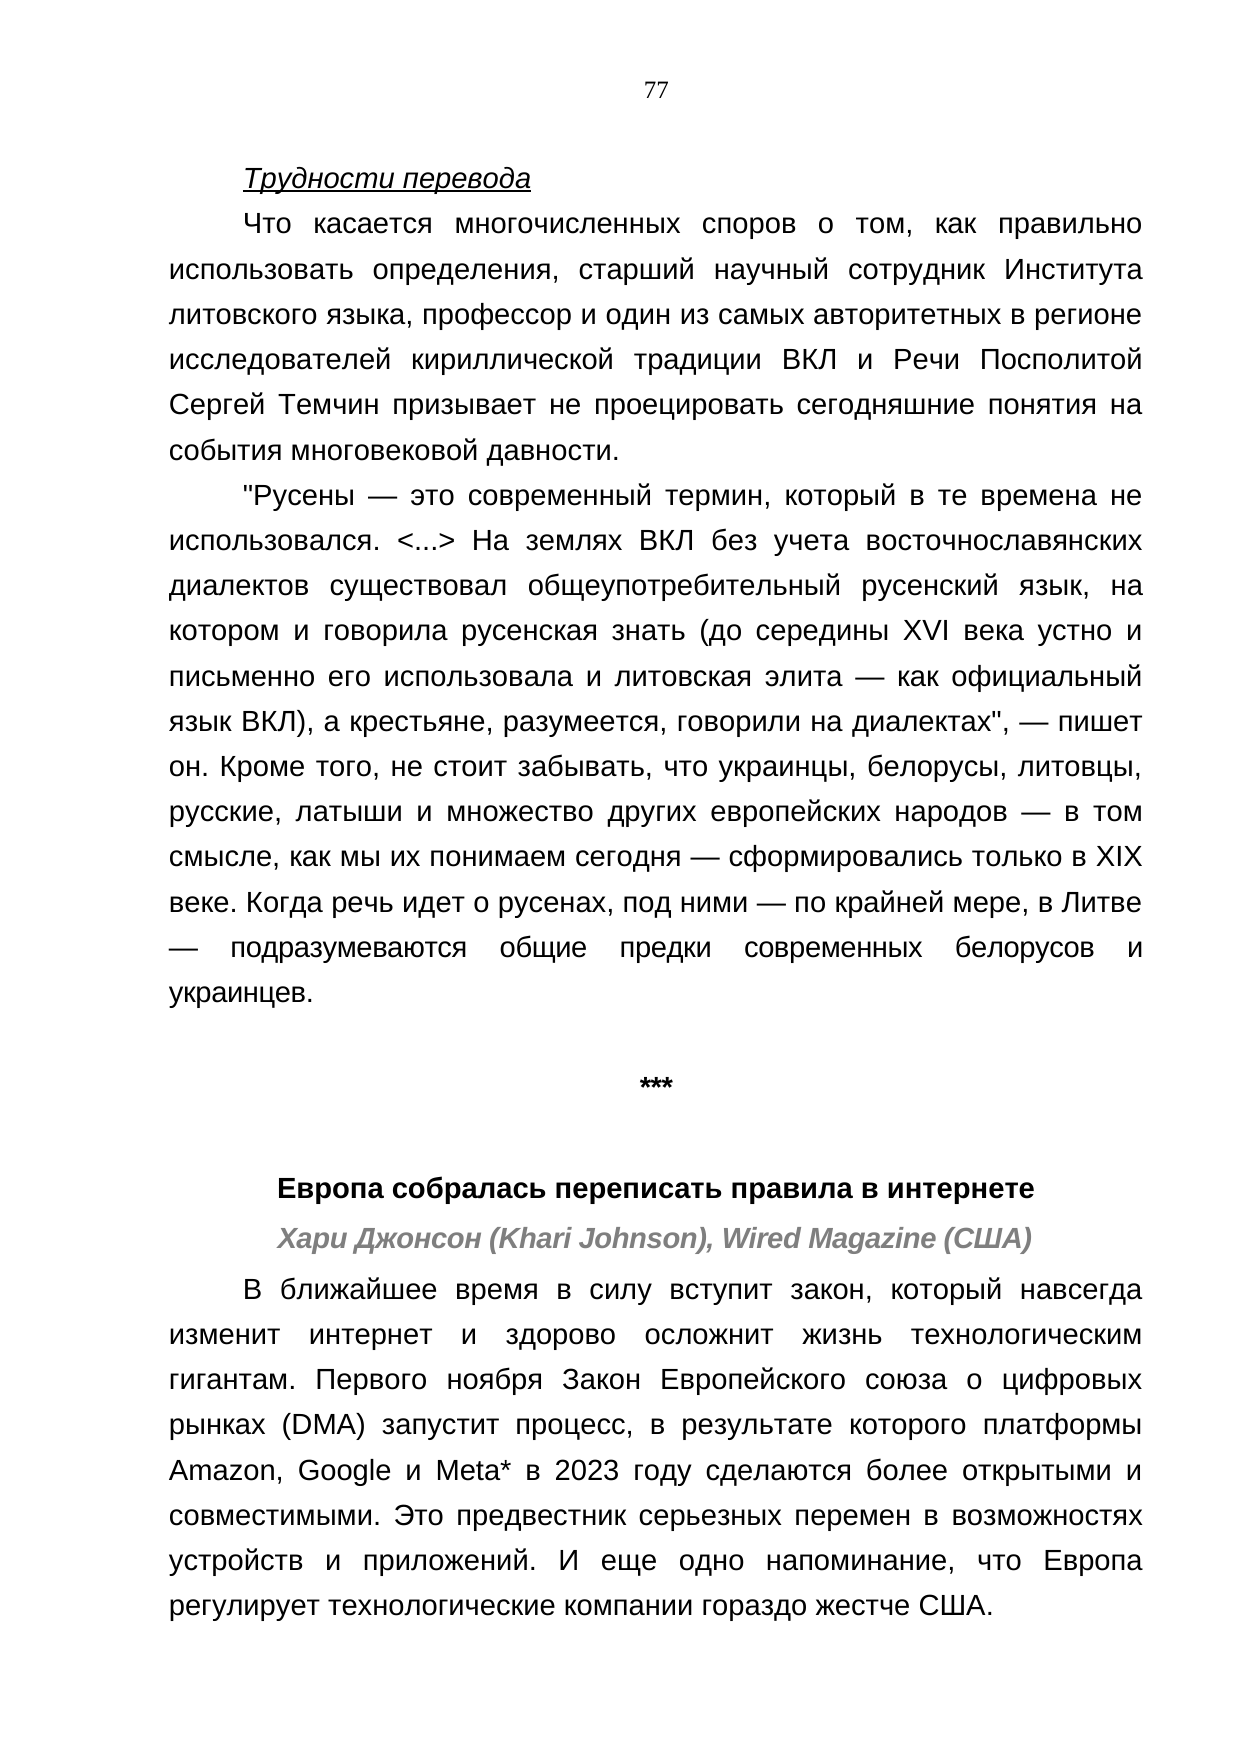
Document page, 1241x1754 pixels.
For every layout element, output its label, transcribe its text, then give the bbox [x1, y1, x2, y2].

text Трудности перевода [169, 161, 1144, 195]
text В ближайшее время в силу вступит закон, который навсегда изменит интернет и здорово осложнит жизнь технологическим гигантам. Первого ноября Закон Европейского союза о цифровых рынках (DMA) запустит процесс, в результате которого платформы Amazon, Google и Meta* в 2023 году сделаются более открытыми и совместимыми. Это предвестник серьезных перемен в возможностях устройств и приложений. И еще одно напоминание, что Европа регулирует технологические компании гораздо жестче США. [169, 1272, 1144, 1622]
text Европа собралась переписать правила в интернете [169, 1171, 1144, 1205]
text Хари Джонсон (Khari Johnson), Wired Magazine (США) [169, 1221, 1144, 1255]
text "Русены — это современный термин, который в те времена не использовался. <...> На землях ВКЛ без учета восточнославянских диалектов существовал общеупотребительный русенский язык, на котором и говорила русенская знать (до середины XVI века устно и письменно его использовала и литовская элита — как официальный язык ВКЛ), а крестьяне, разумеется, говорили на диалектах", — пишет он. Кроме того, не стоит забывать, что украинцы, белорусы, литовцы, русские, латыши и множество других европейских народов — в том смысле, как мы их понимаем сегодня — сформировались только в XIX веке. Когда речь идет о русенах, под ними — по крайней мере, в Литве — подразумеваются общие предки современных белорусов и украинцев. [169, 478, 1144, 1008]
text *** [169, 1071, 1144, 1104]
text Что касается многочисленных споров о том, как правильно использовать определения, старший научный сотрудник Института литовского языка, профессор и один из самых авторитетных в регионе исследователей кириллической традиции ВКЛ и Речи Посполитой Сергей Темчин призывает не проецировать сегодняшние понятия на события многовековой давности. [169, 206, 1144, 466]
